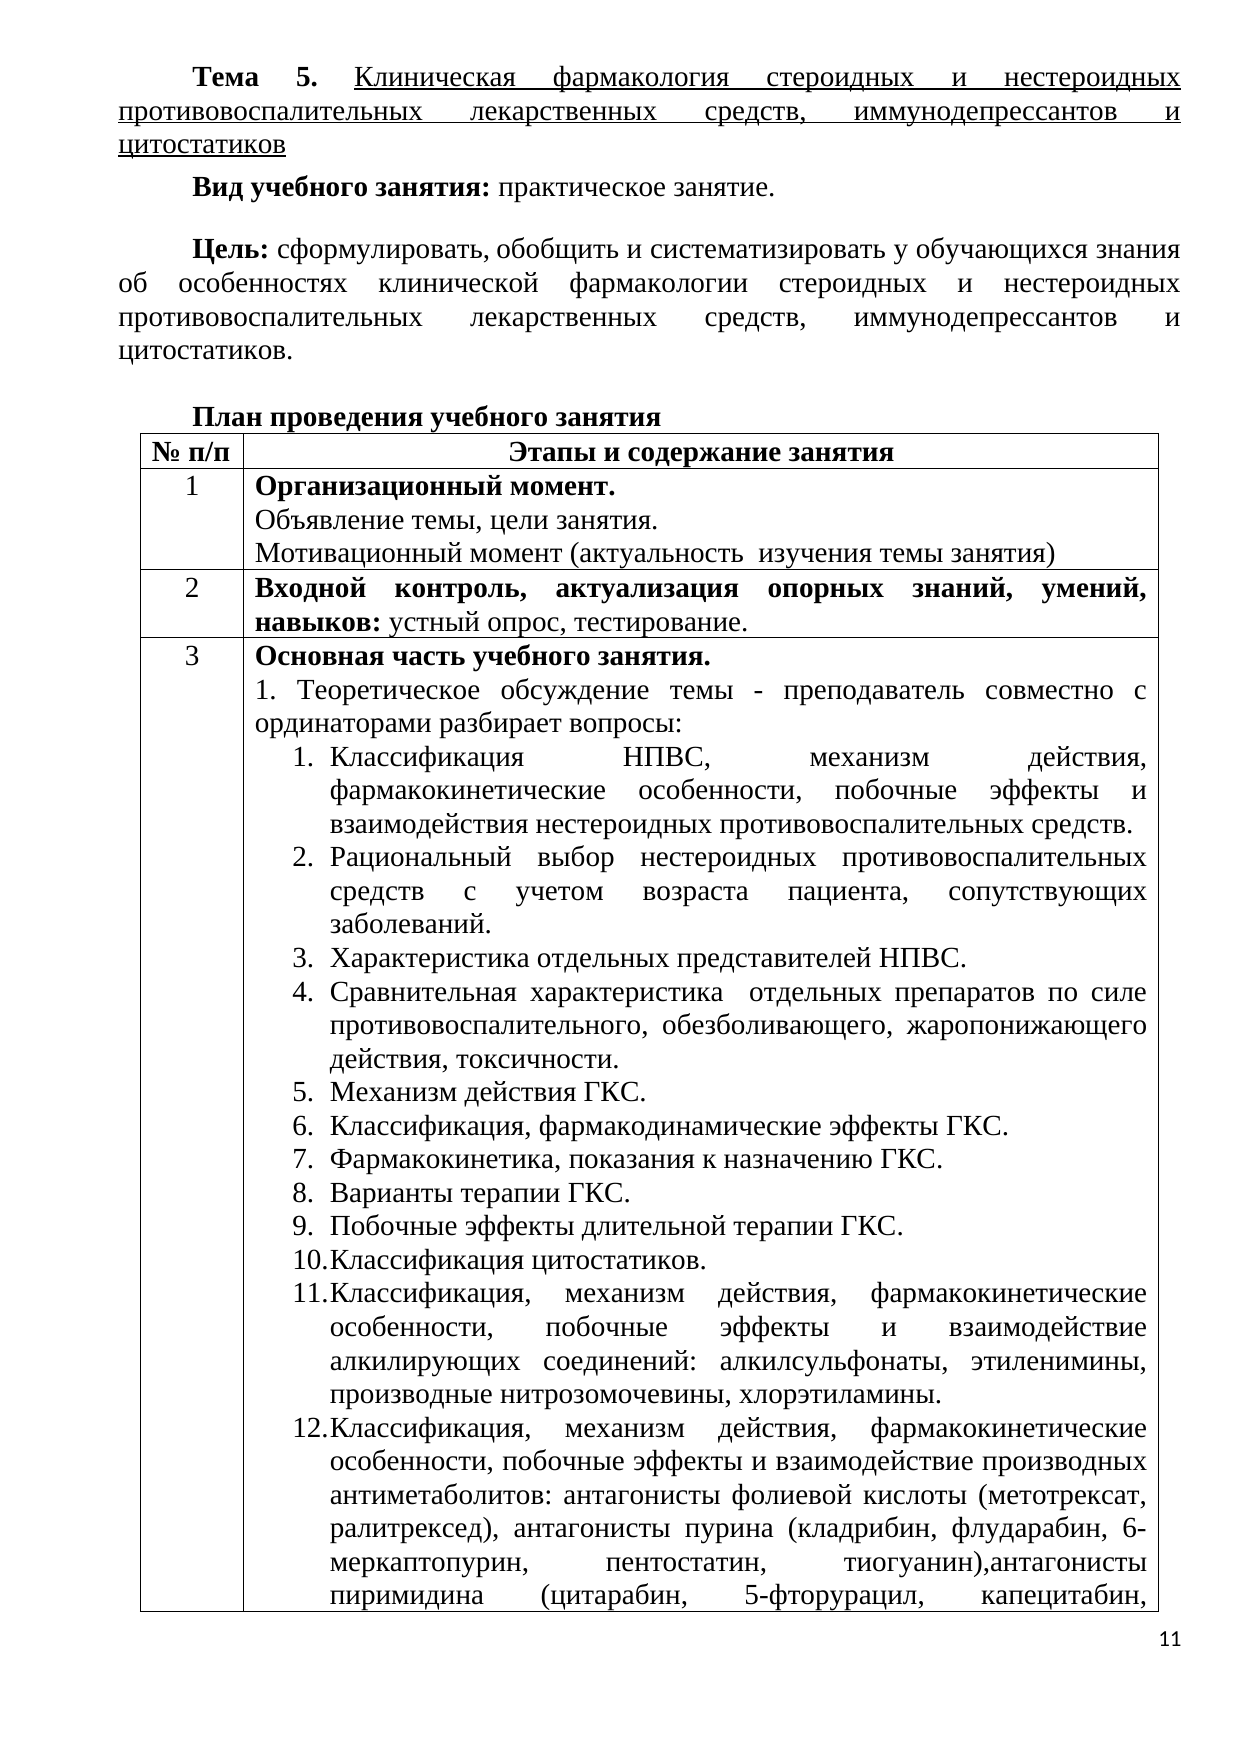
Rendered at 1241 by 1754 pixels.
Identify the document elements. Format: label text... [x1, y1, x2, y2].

text План проведения учебного занятия [118, 399, 1181, 433]
table_cell Входной контроль, актуализация опорных знаний, умений, навыков: устный опрос, тестирование. [244, 570, 1158, 637]
table_cell 1 [141, 469, 243, 569]
table_cell Организационный момент. Объявление темы, цели занятия. Мотивационный момент (актуальность изучения темы занятия) [244, 469, 1158, 569]
table_cell 3 [141, 638, 243, 1611]
text Тема 5. Клиническая фармакология стероидных и нестероидных противовоспалительных лекарственных средств, иммунодепрессантов и цитостатиков [118, 59, 1181, 122]
table_cell 2 [141, 570, 243, 637]
table_header № п/п [141, 434, 243, 467]
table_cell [244, 638, 1158, 1611]
text Вид учебного занятия: практическое занятие. [118, 169, 1181, 203]
table_header Этапы и содержание занятия [244, 434, 1158, 467]
text Цель: сформулировать, обобщить и систематизировать у обучающихся знания об особенностях клинической фармакологии стероидных и нестероидных противовоспалительных лекарственных средств, иммунодепрессантов и цитостатиков. [118, 232, 1181, 366]
text Тема 5. Клиническая фармакология стероидных и нестероидных противовоспалительных лекарственных средств, иммунодепрессантов и цитостатиков [118, 123, 1181, 160]
